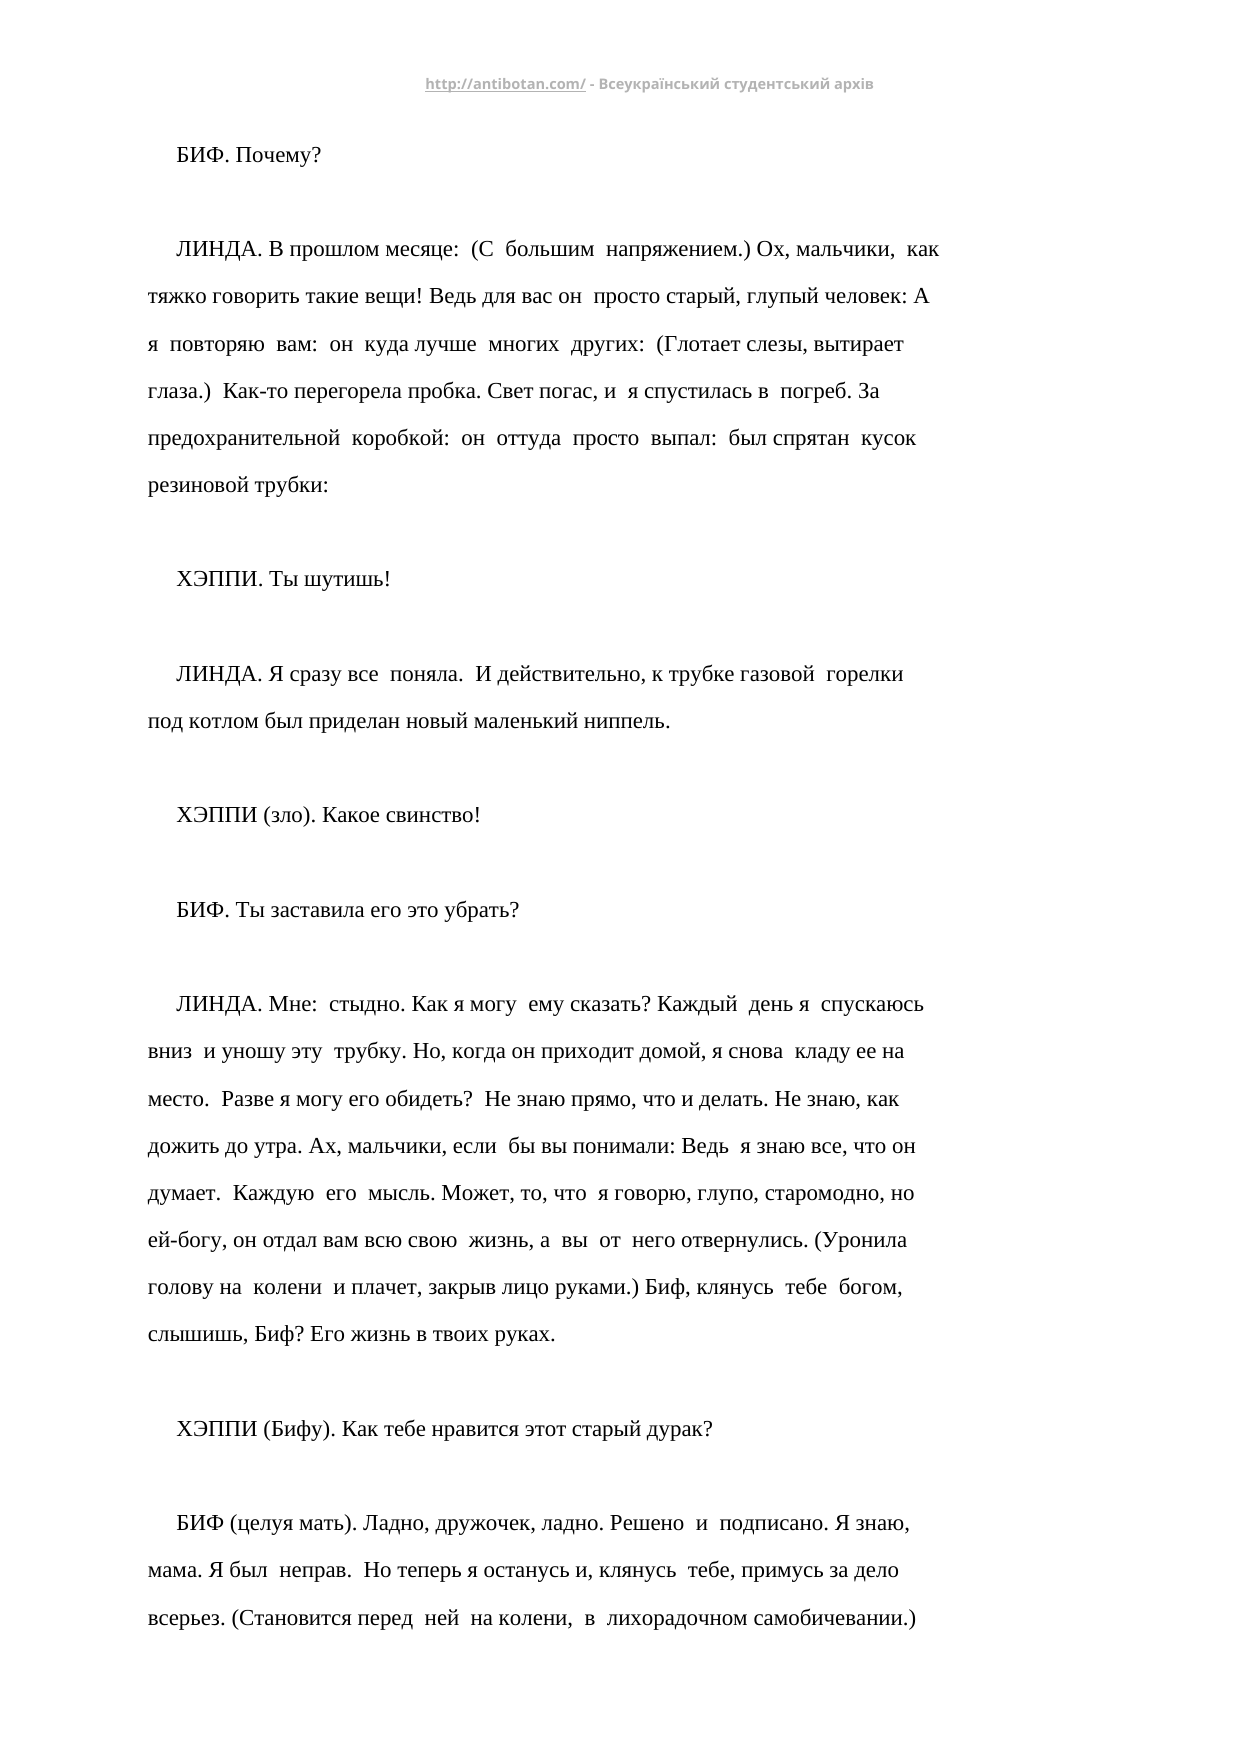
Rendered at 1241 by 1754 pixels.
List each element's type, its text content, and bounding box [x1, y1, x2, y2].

text БИФ (целуя мать). Ладно, дружочек, ладно. Решено и подписано. Я знаю, [148, 1509, 1152, 1536]
text слышишь, Биф? Его жизнь в твоих руках. [148, 1321, 1152, 1347]
text под котлом был приделан новый маленький ниппель. [148, 707, 1152, 733]
text тяжко говорить такие вещи! Ведь для вас он просто старый, глупый человек: А [148, 282, 1152, 309]
text ХЭППИ (зло). Какое свинство! [148, 801, 1152, 828]
text БИФ. Ты заставила его это убрать? [148, 896, 1152, 922]
text всерьез. (Становится перед ней на колени, в лихорадочном самобичевании.) [148, 1604, 1152, 1630]
text ХЭППИ (Бифу). Как тебе нравится этот старый дурак? [148, 1415, 1152, 1441]
text мама. Я был неправ. Но теперь я останусь и, клянусь тебе, примусь за дело [148, 1556, 1152, 1583]
text место. Разве я могу его обидеть? Не знаю прямо, что и делать. Не знаю, как [148, 1084, 1152, 1111]
text дожить до утра. Ах, мальчики, если бы вы понимали: Ведь я знаю все, что он [148, 1132, 1152, 1158]
text вниз и уношу эту трубку. Но, когда он приходит домой, я снова кладу ее на [148, 1037, 1152, 1064]
text ЛИНДА. В прошлом месяце: (С большим напряжением.) Ох, мальчики, как [148, 235, 1152, 262]
text ЛИНДА. Мне: стыдно. Как я могу ему сказать? Каждый день я спускаюсь [148, 990, 1152, 1017]
text думает. Каждую его мысль. Может, то, что я говорю, глупо, старомодно, но [148, 1179, 1152, 1205]
text БИФ. Почему? [148, 141, 1152, 167]
text ЛИНДА. Я сразу все поняла. И действительно, к трубке газовой горелки [148, 660, 1152, 686]
text резиновой трубки: [148, 471, 1152, 497]
text глаза.) Как-то перегорела пробка. Свет погас, и я спустилась в погреб. За [148, 377, 1152, 403]
text голову на колени и плачет, закрыв лицо руками.) Биф, клянусь тебе богом, [148, 1273, 1152, 1300]
text ХЭППИ. Ты шутишь! [148, 566, 1152, 592]
text ей-богу, он отдал вам всю свою жизнь, а вы от него отвернулись. (Уронила [148, 1226, 1152, 1252]
text предохранительной коробкой: он оттуда просто выпал: был спрятан кусок [148, 424, 1152, 450]
text я повторяю вам: он куда лучше многих других: (Глотает слезы, вытирает [148, 329, 1152, 356]
